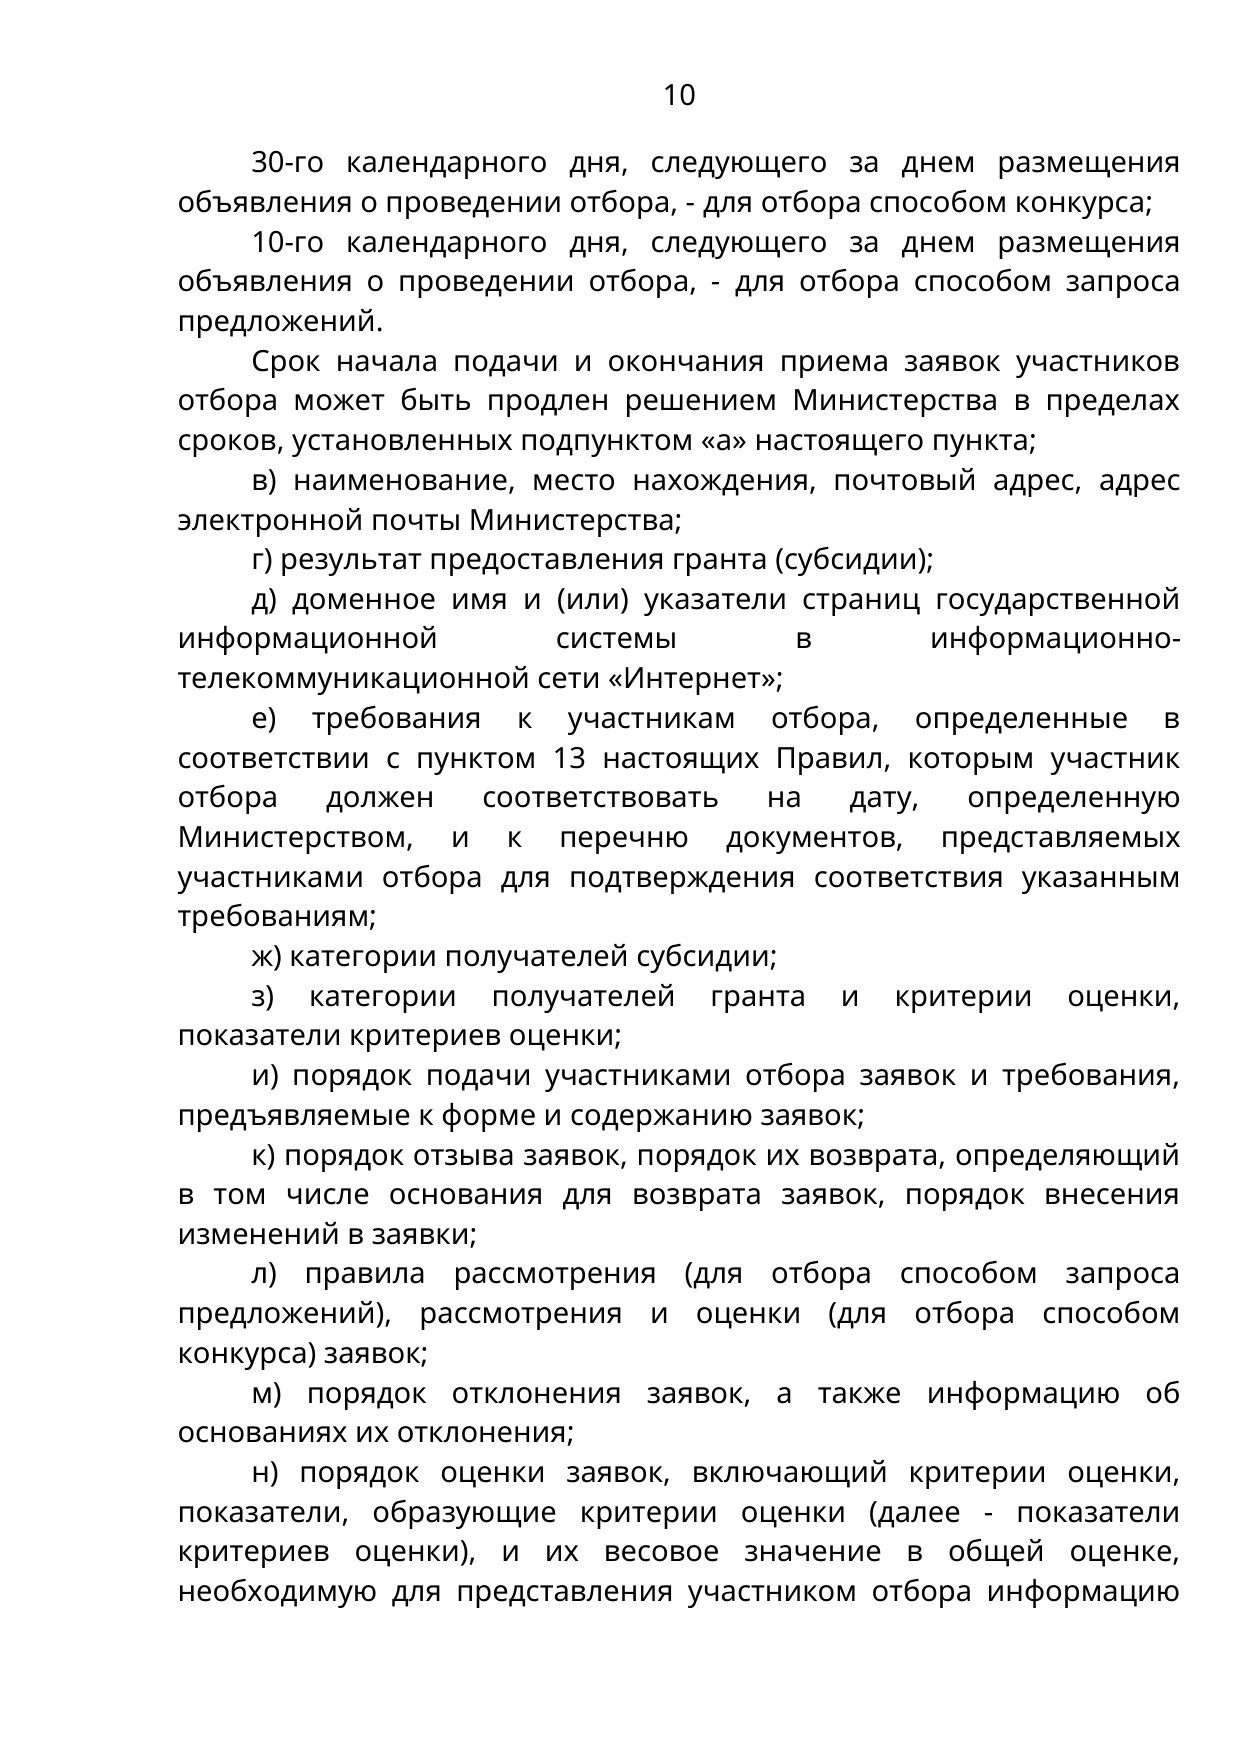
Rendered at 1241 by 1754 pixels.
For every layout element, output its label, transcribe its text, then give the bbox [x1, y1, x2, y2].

text д) доменное имя и (или) указатели страниц государственной информационной системы в информационно-телекоммуникационной сети «Интернет»; [177, 578, 1181, 697]
text 30-го календарного дня, следующего за днем размещения объявления о проведении отбора, - для отбора способом конкурса; [177, 142, 1181, 221]
text е) требования к участникам отбора, определенные в соответствии с пунктом 13 настоящих Правил, которым участник отбора должен соответствовать на дату, определенную Министерством, и к перечню документов, представляемых участниками отбора для подтверждения соответствия указанным требованиям; [177, 697, 1181, 935]
text м) порядок отклонения заявок, а также информацию об основаниях их отклонения; [177, 1372, 1181, 1451]
text в) наименование, место нахождения, почтовый адрес, адрес электронной почты Министерства; [177, 459, 1181, 538]
text к) порядок отзыва заявок, порядок их возврата, определяющий в том числе основания для возврата заявок, порядок внесения изменений в заявки; [177, 1134, 1181, 1253]
text 10-го календарного дня, следующего за днем размещения объявления о проведении отбора, - для отбора способом запроса предложений. [177, 221, 1181, 340]
text Срок начала подачи и окончания приема заявок участников отбора может быть продлен решением Министерства в пределах сроков, установленных подпунктом «а» настоящего пункта; [177, 340, 1181, 459]
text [177, 1451, 1181, 1610]
text л) правила рассмотрения (для отбора способом запроса предложений), рассмотрения и оценки (для отбора способом конкурса) заявок; [177, 1253, 1181, 1372]
text з) категории получателей гранта и критерии оценки, показатели критериев оценки; [177, 975, 1181, 1054]
text и) порядок подачи участниками отбора заявок и требования, предъявляемые к форме и содержанию заявок; [177, 1054, 1181, 1134]
text г) результат предоставления гранта (субсидии); [177, 538, 1181, 578]
text ж) категории получателей субсидии; [177, 935, 1181, 975]
